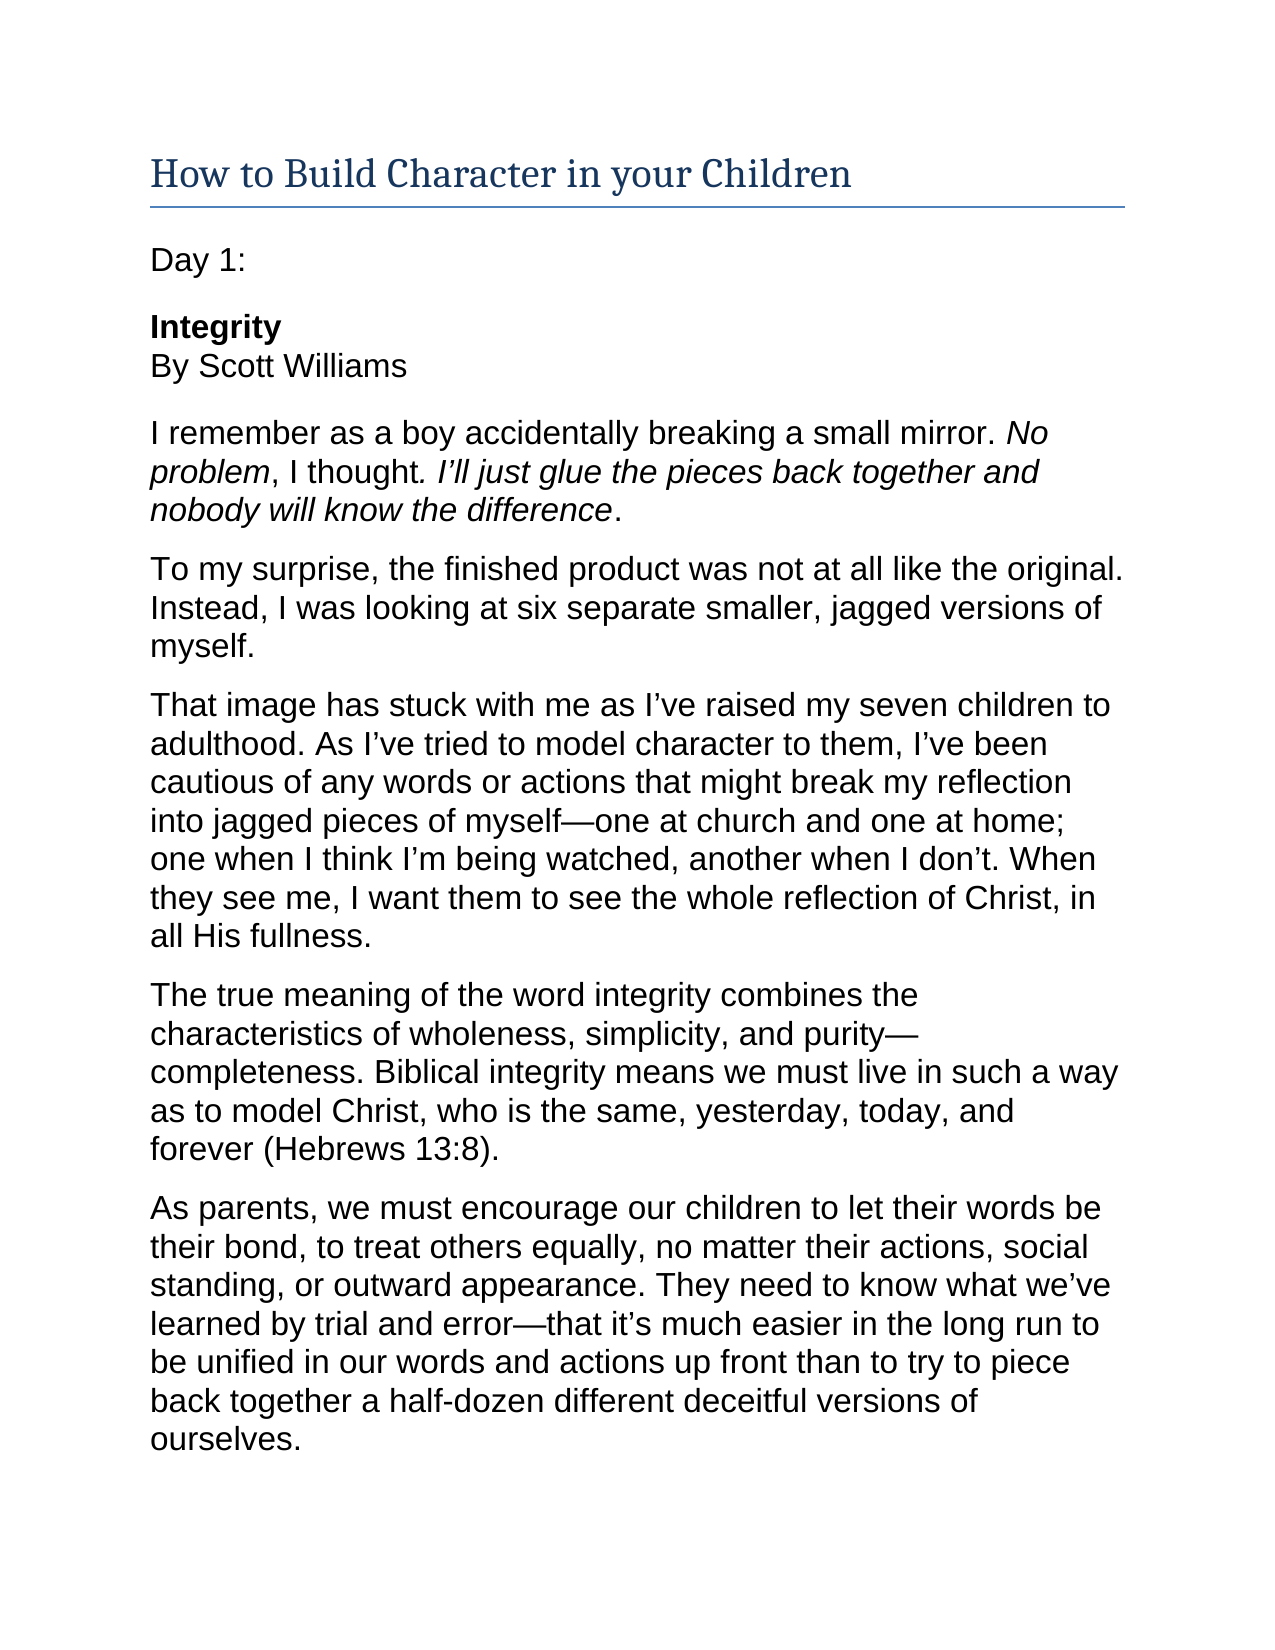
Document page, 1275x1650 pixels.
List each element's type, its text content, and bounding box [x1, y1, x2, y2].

text Day 1: [150, 239, 1125, 278]
text That image has stuck with me as I’ve raised my seven children to adulthood. As I’ve tried to model character to them, I’ve been cautious of any words or actions that might break my reflection into jagged pieces of myself—one at church and one at home; one when I think I’m being watched, another when I don’t. When they see me, I want them to see the whole reflection of Christ, in all His fullness. [150, 686, 1125, 954]
text Integrity By Scott Williams [150, 307, 1125, 384]
title How to Build Character in your Children [150, 150, 1125, 206]
text I remember as a boy accidentally breaking a small mirror. No problem, I thought. I’ll just glue the pieces back together and nobody will know the difference. [150, 413, 1125, 528]
text As parents, we must encourage our children to let their words be their bond, to treat others equally, no matter their actions, social standing, or outward appearance. They need to know what we’ve learned by trial and error—that it’s much easier in the long run to be unified in our words and actions up front than to try to piece back together a half-dozen different deceitful versions of ourselves. [150, 1188, 1125, 1457]
text To my surprise, the finished product was not at all like the original. Instead, I was looking at six separate smaller, jagged versions of myself. [150, 549, 1125, 665]
text The true meaning of the word integrity combines the characteristics of wholeness, simplicity, and purity—completeness. Biblical integrity means we must live in such a way as to model Christ, who is the same, yesterday, today, and forever (Hebrews 13:8). [150, 975, 1125, 1168]
